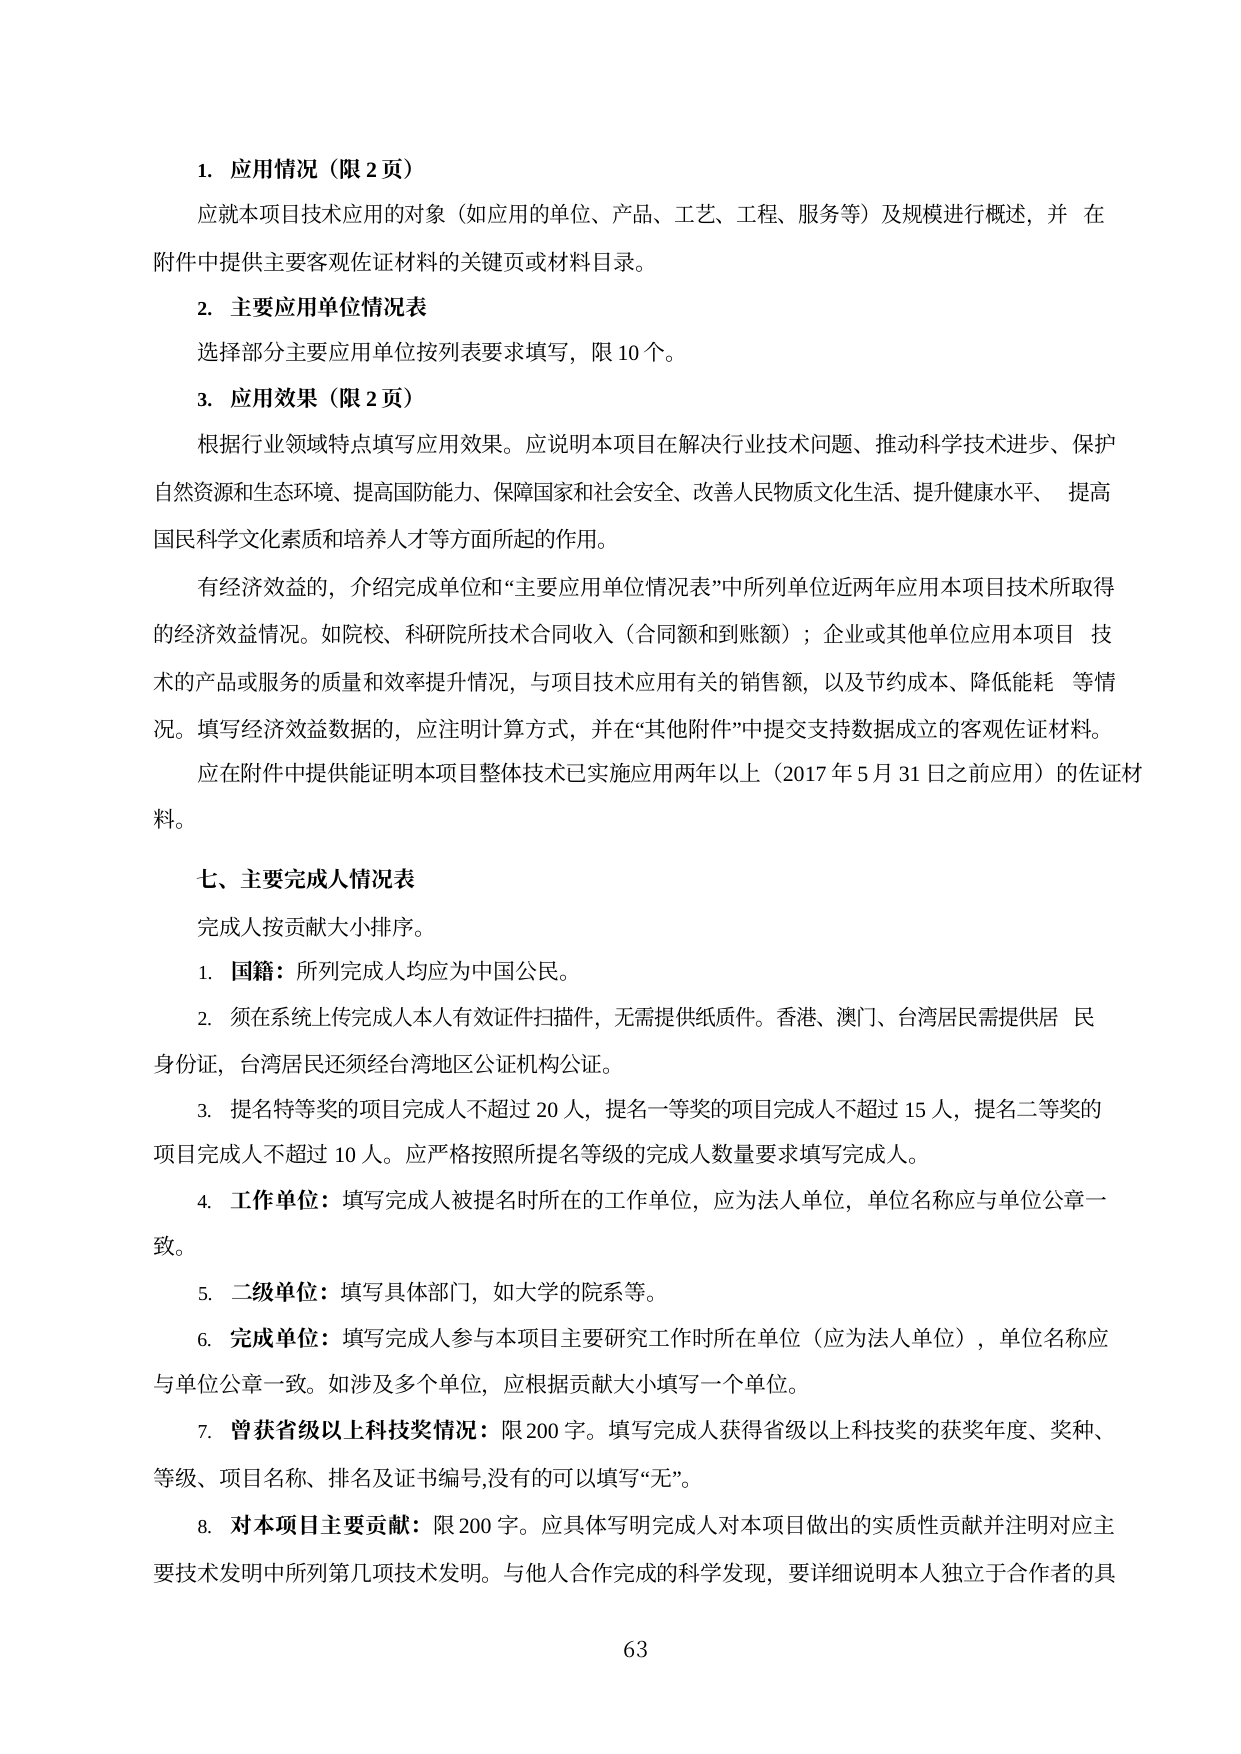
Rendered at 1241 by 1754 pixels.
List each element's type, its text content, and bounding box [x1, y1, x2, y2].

text 与单位公章一致。如涉及多个单位，应根据贡献大小填写一个单位。 [153, 1367, 1146, 1399]
text 应就本项目技术应用的对象（如应用的单位、产品、工艺、工程、服务等）及规模进行概述，并 在附件中提供主要客观佐证材料的关键页或材料目录。 [153, 198, 1116, 277]
subtitle 主要应用单位情况表 [197, 293, 1146, 321]
text 料。 [153, 802, 1146, 833]
subtitle 应用情况（限2页） [197, 152, 1146, 183]
subtitle 应用效果（限2页） [197, 381, 1146, 412]
list 国籍：所列完成人均应为中国公民。 [198, 957, 1146, 985]
text 致。 [153, 1229, 1146, 1261]
text 根据行业领域特点填写应用效果。应说明本项目在解决行业技术问题、推动科学技术进步、保护自然资源和生态环境、提高国防能力、保障国家和社会安全、改善人民物质文化生活、提升健康水平、 提高国民科学文化素质和培养人才等方面所起的作用。 [153, 427, 1127, 554]
list 工作单位：填写完成人被提名时所在的工作单位，应为法人单位，单位名称应与单位公章一 [197, 1183, 1146, 1215]
list 曾获省级以上科技奖情况：限 200 字。填写完成人获得省级以上科技奖的获奖年度、奖种、等级、项目名称、排名及证书编号,没有的可以填写“无”。 [153, 1413, 1117, 1492]
list 须在系统上传完成人本人有效证件扫描件，无需提供纸质件。香港、澳门、台湾居民需提供居 民身份证，台湾居民还须经台湾地区公证机构公证。 [153, 1000, 1117, 1079]
text 应在附件中提供能证明本项目整体技术已实施应用两年以上（2017年5月31日之前应用）的佐证材 [197, 760, 1146, 787]
text 选择部分主要应用单位按列表要求填写，限10个。 [197, 335, 1146, 366]
text 七、主要完成人情况表 完成人按贡献大小排序。 [196, 862, 438, 941]
list 完成单位：填写完成人参与本项目主要研究工作时所在单位（应为法人单位），单位名称应 [197, 1321, 1146, 1353]
text 项目完成人不超过 10 人。应严格按照所提名等级的完成人数量要求填写完成人。 [153, 1137, 1146, 1169]
list 二级单位：填写具体部门，如大学的院系等。 [198, 1275, 1146, 1307]
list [153, 1508, 1117, 1587]
list 提名特等奖的项目完成人不超过 20 人，提名一等奖的项目完成人不超过 15 人，提名二等奖的 [197, 1095, 1146, 1123]
text 有经济效益的，介绍完成单位和“主要应用单位情况表”中所列单位近两年应用本项目技术所取得的经济效益情况。如院校、科研院所技术合同收入（合同额和到账额）；企业或其他单位应用本项目 技术的产品或服务的质量和效率提升情况，与项目技术应用有关的销售额，以及节约成本、降低能耗 等情况。填写经济效益数据的，应注明计算方式，并在“其他附件”中提交支持数据成立的客观佐证材料。 [153, 570, 1116, 744]
